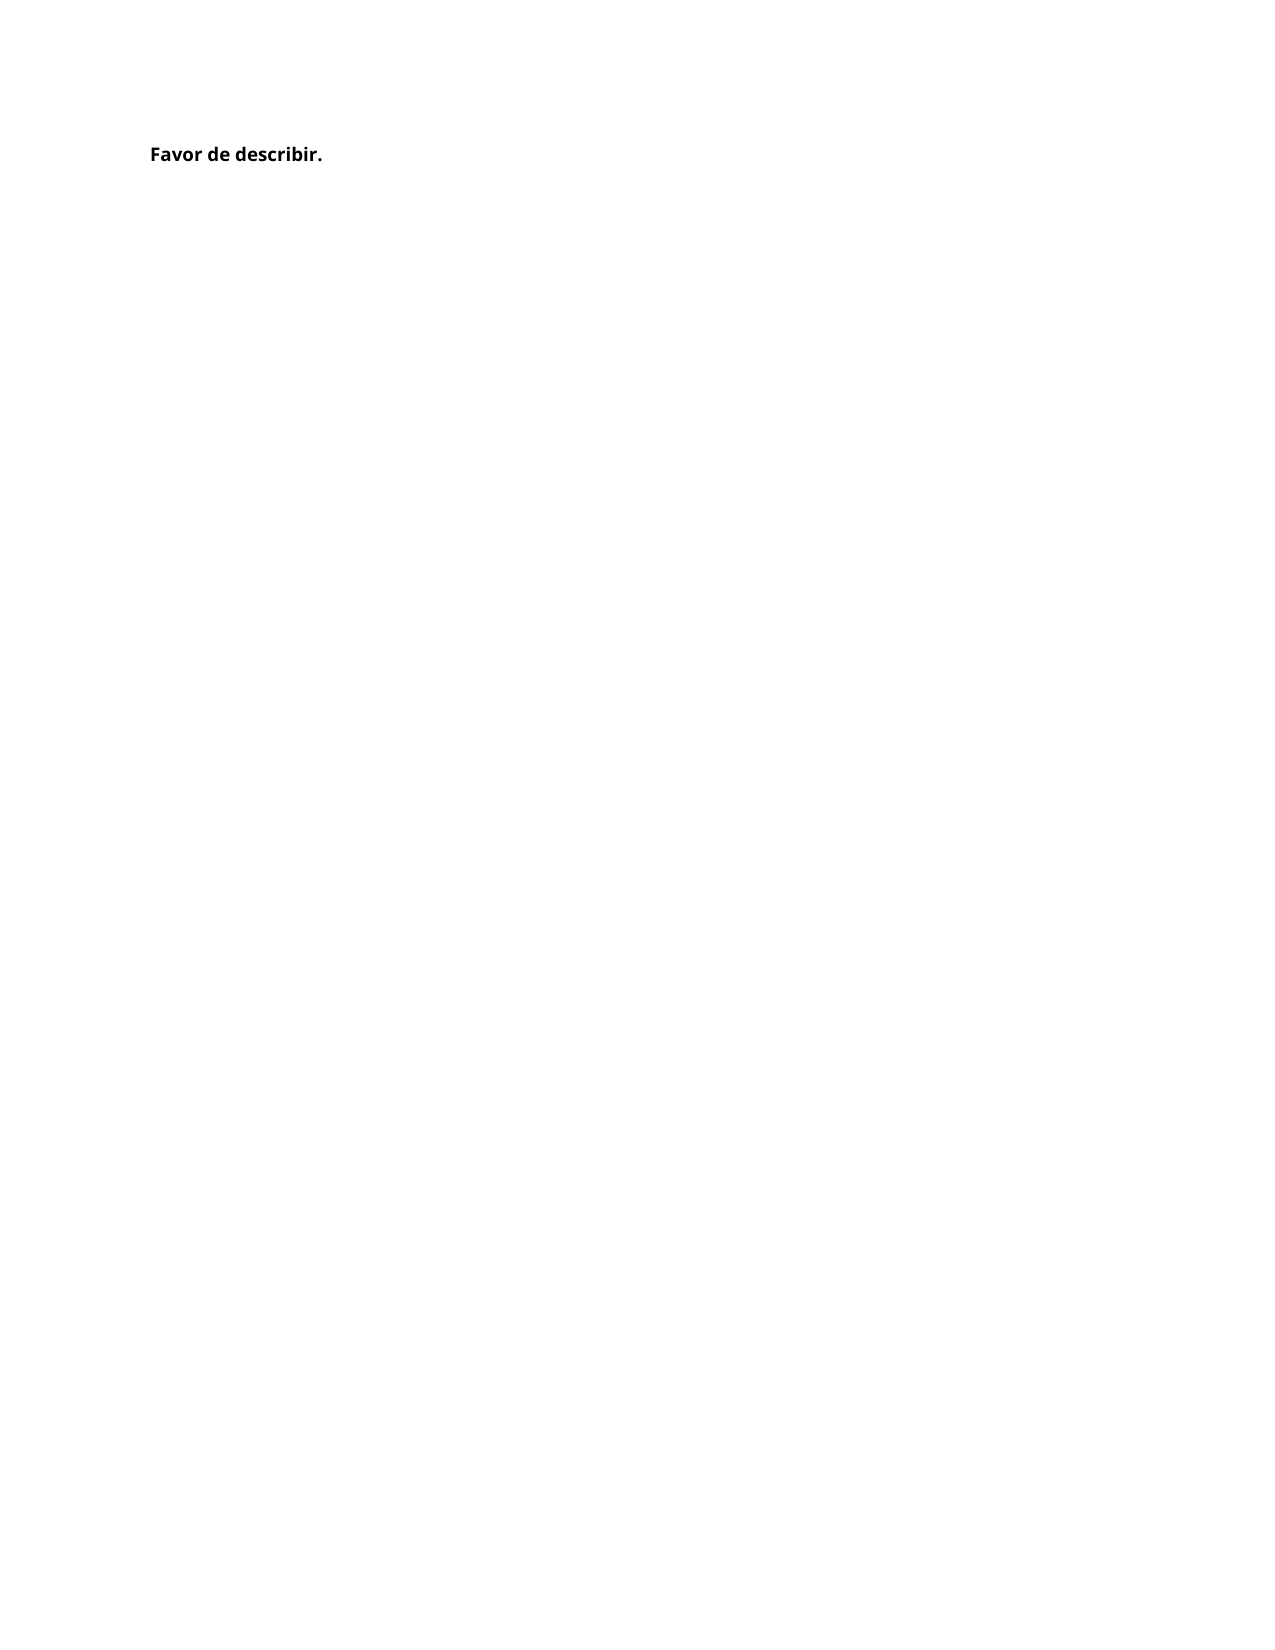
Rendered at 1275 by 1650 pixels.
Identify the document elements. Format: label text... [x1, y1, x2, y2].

text Favor de describir. [150, 142, 1137, 167]
